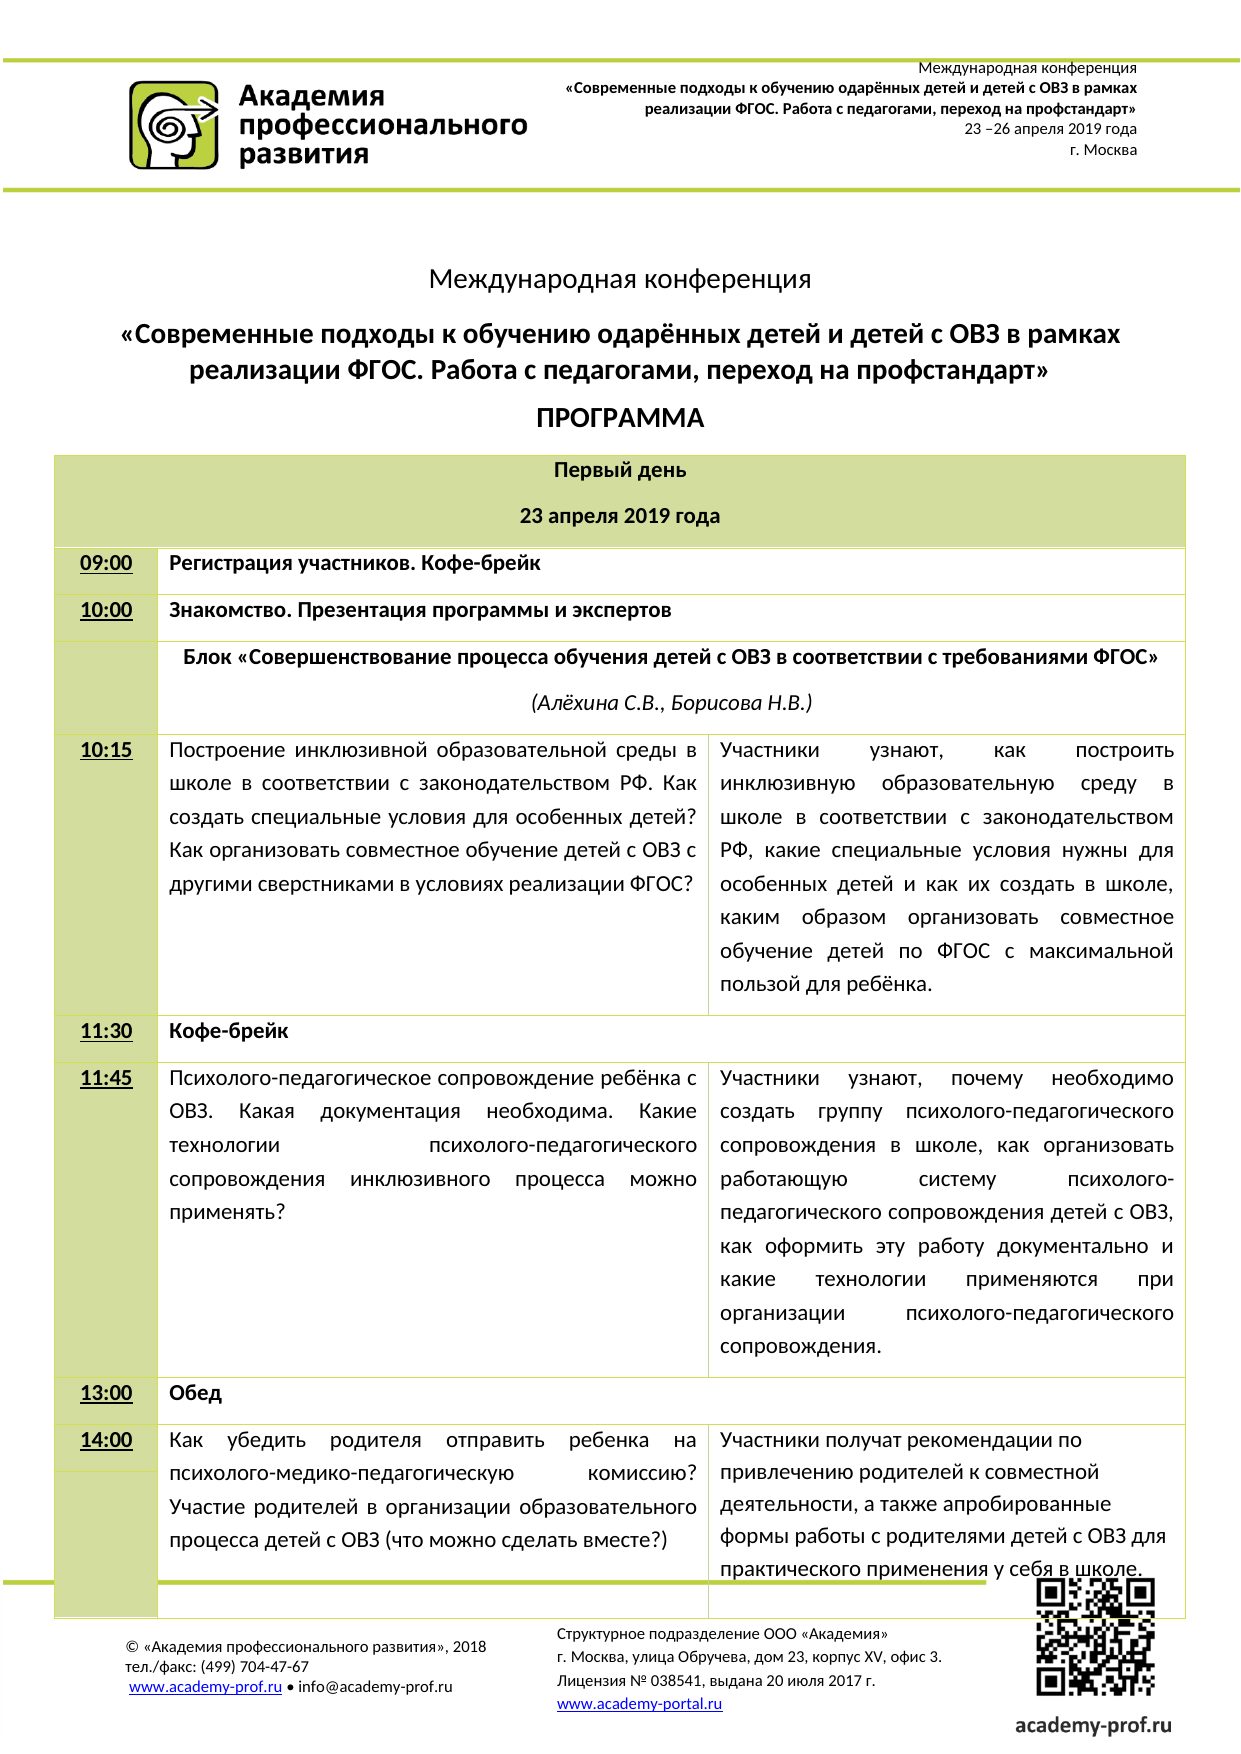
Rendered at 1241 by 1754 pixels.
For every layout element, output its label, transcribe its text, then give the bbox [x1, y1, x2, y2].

table_cell 11:45 [55, 1063, 157, 1377]
table_cell Обед [158, 1378, 1185, 1424]
table_cell 14:00 [55, 1425, 157, 1471]
table_cell Как убедить родителя отправить ребенка на психолого-медико-педагогическую комиссию? Участие родителей в организации образовательного процесса детей с ОВЗ (что можно сделать вместе?) [158, 1425, 708, 1617]
table_cell Участники узнают, почему необходимо создать группу психолого-педагогического сопровождения в школе, как организовать работающую систему психолого-педагогического сопровождения детей с ОВЗ, как оформить эту работу документально и какие технологии применяются при организации психолого-педагогического сопровождения. [709, 1063, 1185, 1377]
picture [1, 1569, 1241, 1737]
table_cell Регистрация участников. Кофе-брейк [158, 549, 1185, 594]
table_cell Психолого-педагогическое сопровождение ребёнка с ОВЗ. Какая документация необходима. Какие технологии психолого-педагогического сопровождения инклюзивного процесса можно применять? [158, 1063, 708, 1377]
text ПРОГРАММА [59, 399, 1181, 435]
table_cell [55, 642, 157, 734]
table_header Первый день 23 апреля 2019 года [55, 456, 1185, 547]
table_cell Участники получат рекомендации по привлечению родителей к совместной деятельности, а также апробированные формы работы с родителями детей с ОВЗ для практического применения у себя в школе. [709, 1425, 1185, 1617]
table_cell 10:15 [55, 735, 157, 1015]
picture [1, 0, 1241, 203]
table_cell 10:00 [55, 595, 157, 641]
table_cell 09:00 [55, 549, 157, 594]
text «Современные подходы к обучению одарённых детей и детей с ОВЗ в рамках реализации ФГОС. Работа с педагогами, переход на профстандарт» [59, 316, 1181, 387]
table_cell 11:30 [55, 1016, 157, 1062]
table_cell 13:00 [55, 1378, 157, 1424]
table_cell Кофе-брейк [158, 1016, 1185, 1062]
table_cell Блок «Совершенствование процесса обучения детей с ОВЗ в соответствии с требованиями ФГОС» (Алёхина С.В., Борисова Н.В.) [158, 642, 1185, 734]
table_cell Построение инклюзивной образовательной среды в школе в соответствии с законодательством РФ. Как создать специальные условия для особенных детей? Как организовать совместное обучение детей с ОВЗ с другими сверстниками в условиях реализации ФГОС? [158, 735, 708, 1015]
table_cell Участники узнают, как построить инклюзивную образовательную среду в школе в соответствии с законодательством РФ, какие специальные условия нужны для особенных детей и как их создать в школе, каким образом организовать совместное обучение детей по ФГОС с максимальной пользой для ребёнка. [709, 735, 1185, 1015]
table_cell [55, 1472, 157, 1617]
text Международная конференция [59, 260, 1181, 296]
table_cell Знакомство. Презентация программы и экспертов [158, 595, 1185, 641]
